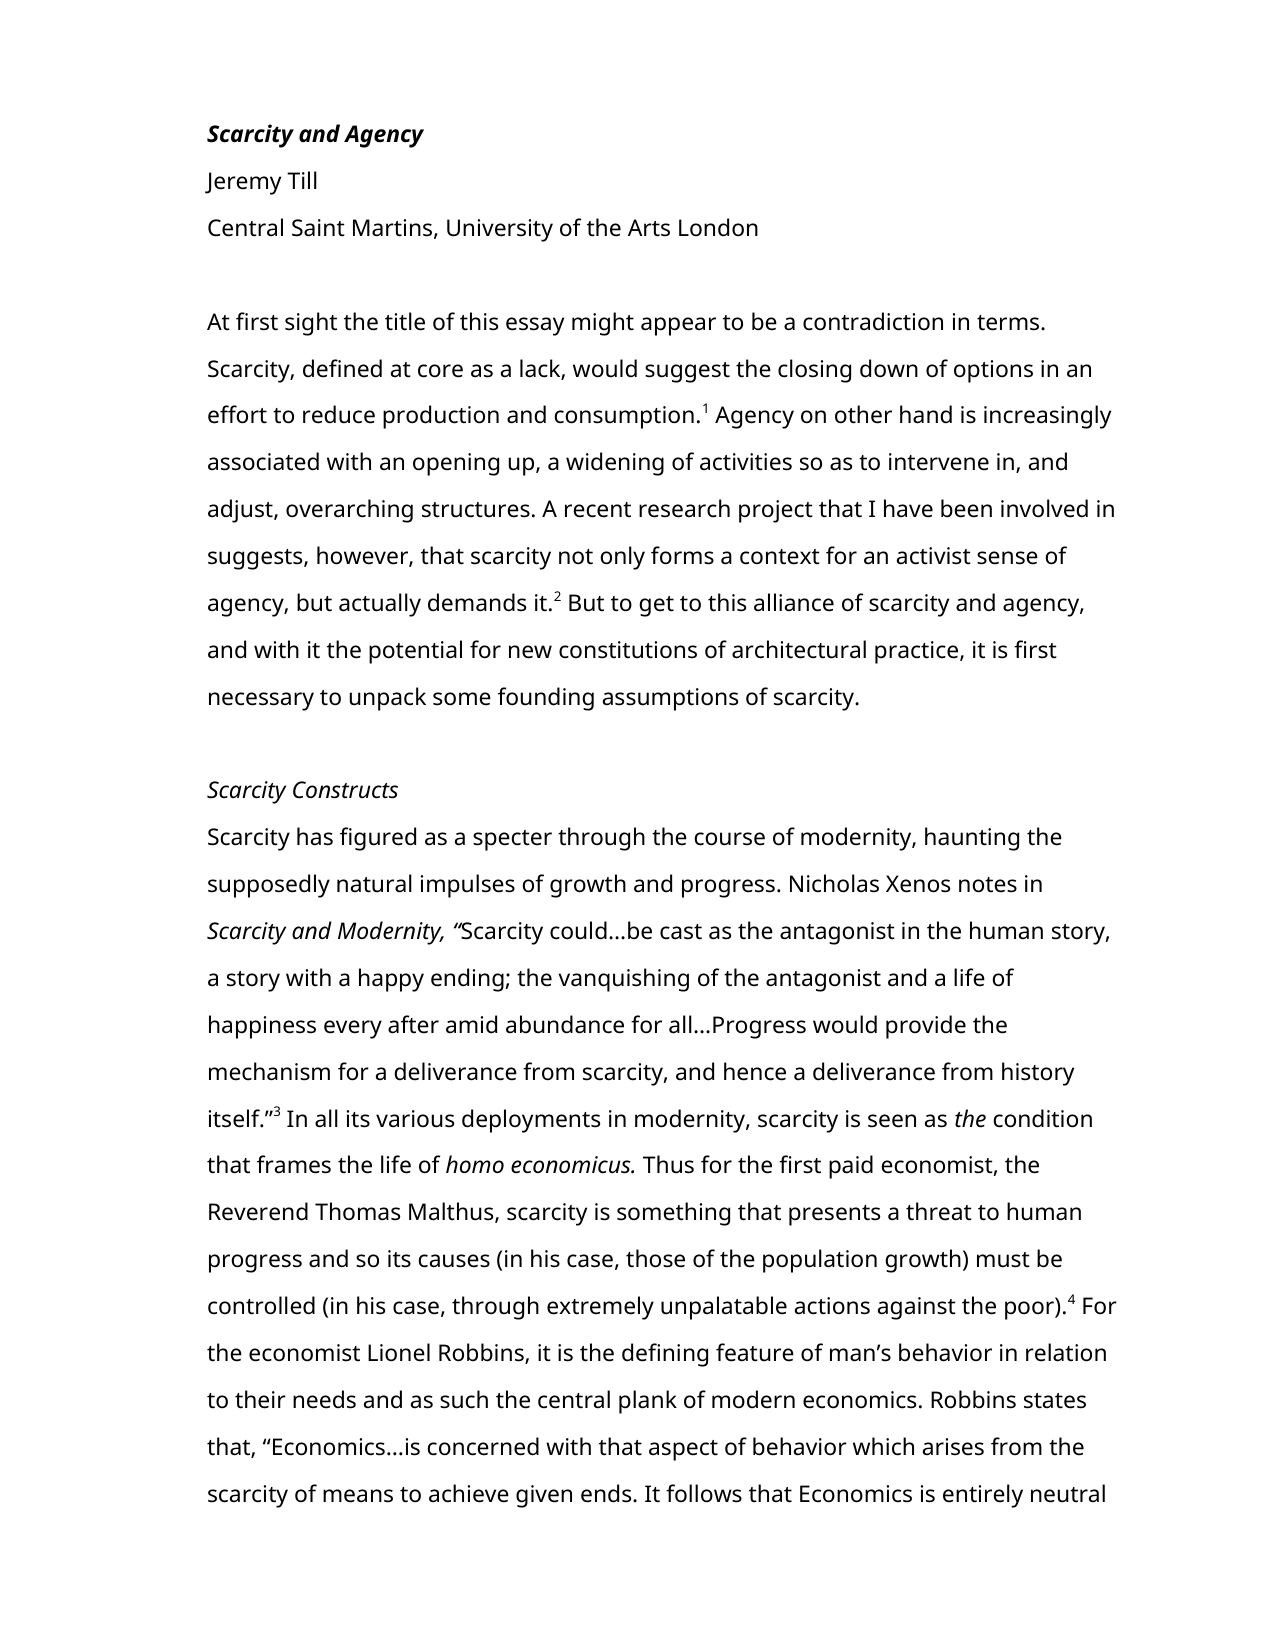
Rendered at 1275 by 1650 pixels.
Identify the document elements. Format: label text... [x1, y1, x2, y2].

text Scarcity Constructs [207, 774, 1127, 806]
text Scarcity and Agency [207, 118, 1127, 149]
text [207, 821, 1127, 1509]
text Jeremy Till [207, 165, 1127, 196]
text At first sight the title of this essay might appear to be a contradiction in terms. Scarcity, defined at core as a lack, would suggest the closing down of options in an effort to reduce production and consumption. Agency on other hand is increasingly associated with an opening up, a widening of activities so as to intervene in, and adjust, overarching structures. A recent research project that I have been involved in suggests, however, that scarcity not only forms a context for an activist sense of agency, but actually demands it. But to get to this alliance of scarcity and agency, and with it the potential for new constitutions of architectural practice, it is first necessary to unpack some founding assumptions of scarcity. [207, 306, 1127, 712]
text Central Saint Martins, University of the Arts London [207, 212, 1127, 243]
